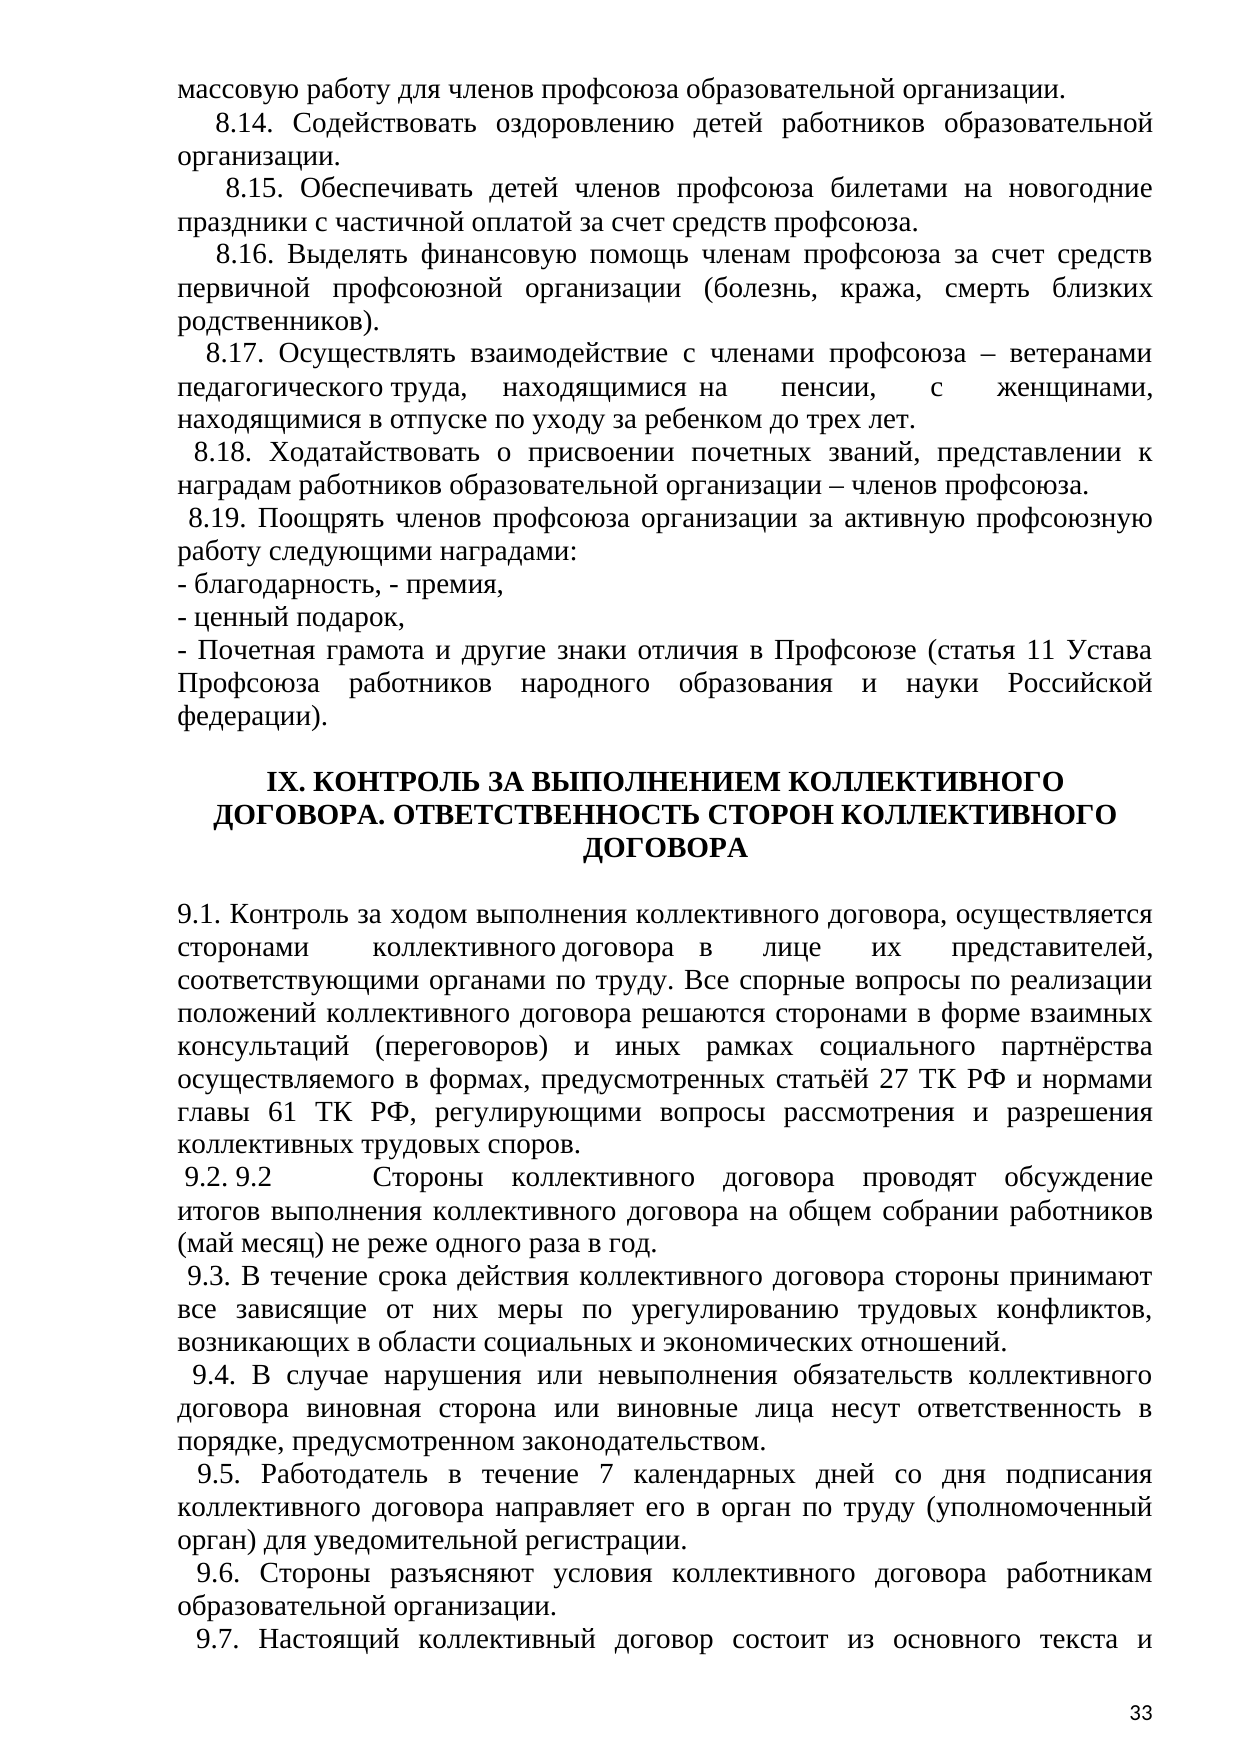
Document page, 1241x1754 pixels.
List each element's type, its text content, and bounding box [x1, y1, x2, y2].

text 8.18. Ходатайствовать о присвоении почетных званий, представлении к наградам работников образовательной организации – членов профсоюза. [177, 435, 1154, 501]
text 9.1. Контроль за ходом выполнения коллективного договора, осуществляется сторонами коллективного договора в лице их представителей, соответствующими органами по труду. Все спорные вопросы по реализации положений коллективного договора решаются сторонами в форме взаимных консультаций (переговоров) и иных рамках социального партнёрства осуществляемого в формах, предусмотренных статьёй 27 ТК РФ и нормами главы 61 ТК РФ, регулирующими вопросы рассмотрения и разрешения коллективных трудовых споров. [177, 897, 1154, 1160]
text 9.2. 9.2 Стороны коллективного договора проводят обсуждение итогов выполнения коллективного договора на общем собрании работников (май месяц) не реже одного раза в год. [177, 1160, 1154, 1259]
text 8.14. Содействовать оздоровлению детей работников образовательной организации. [177, 106, 1154, 171]
text 9.4. В случае нарушения или невыполнения обязательств коллективного договора виновная сторона или виновные лица несут ответственность в порядке, предусмотренном законодательством. [177, 1358, 1154, 1457]
text 9.5. Работодатель в течение 7 календарных дней со дня подписания коллективного договора направляет его в орган по труду (уполномоченный орган) для уведомительной регистрации. [177, 1457, 1154, 1556]
text IX. КОНТРОЛЬ ЗА ВЫПОЛНЕНИЕМ КОЛЛЕКТИВНОГО ДОГОВОРА. ОТВЕТСТВЕННОСТЬ СТОРОН КОЛЛЕКТИВНОГО ДОГОВОРА [177, 765, 1154, 864]
text - благодарность, - премия, [177, 567, 1154, 600]
text - ценный подарок, [177, 600, 1154, 633]
text 8.19. Поощрять членов профсоюза организации за активную профсоюзную работу следующими наградами: [177, 501, 1154, 567]
text 9.6. Стороны разъясняют условия коллективного договора работникам образовательной организации. [177, 1556, 1154, 1622]
text 8.15. Обеспечивать детей членов профсоюза билетами на новогодние праздники с частичной оплатой за счет средств профсоюза. [177, 172, 1154, 237]
text 9.3. В течение срока действия коллективного договора стороны принимают все зависящие от них меры по урегулированию трудовых конфликтов, возникающих в области социальных и экономических отношений. [177, 1259, 1154, 1358]
text - Почетная грамота и другие знаки отличия в Профсоюзе (статья 11 Устава Профсоюза работников народного образования и науки Российской федерации). [177, 633, 1154, 732]
text 8.16. Выделять финансовую помощь членам профсоюза за счет средств первичной профсоюзной организации (болезнь, кража, смерть близких родственников). [177, 238, 1154, 336]
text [177, 1622, 1154, 1654]
text 8.17. Осуществлять взаимодействие с членами профсоюза – ветеранами педагогического труда, находящимися на пенсии, с женщинами, находящимися в отпуске по уходу за ребенком до трех лет. [177, 336, 1154, 435]
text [177, 73, 1154, 106]
